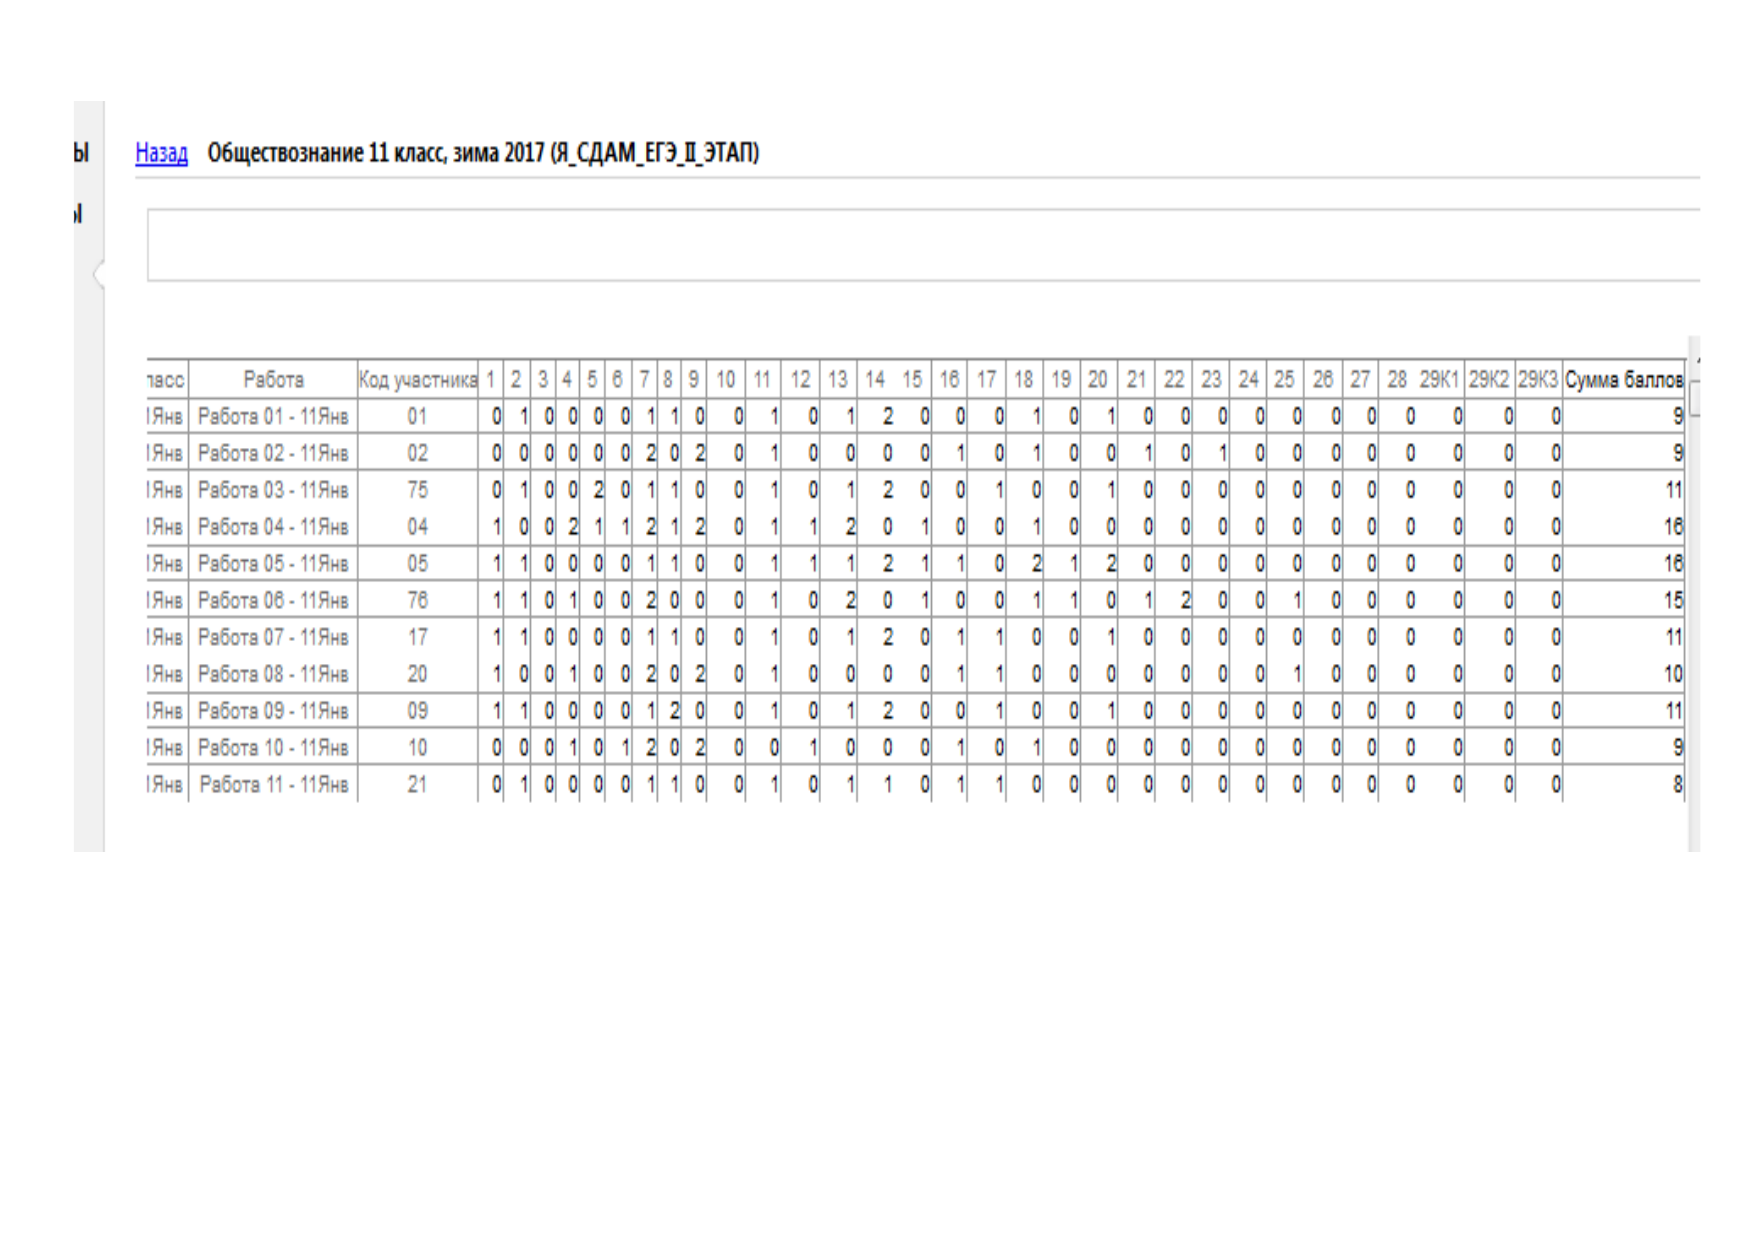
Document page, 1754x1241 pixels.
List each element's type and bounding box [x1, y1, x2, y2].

picture [73, 101, 1701, 852]
